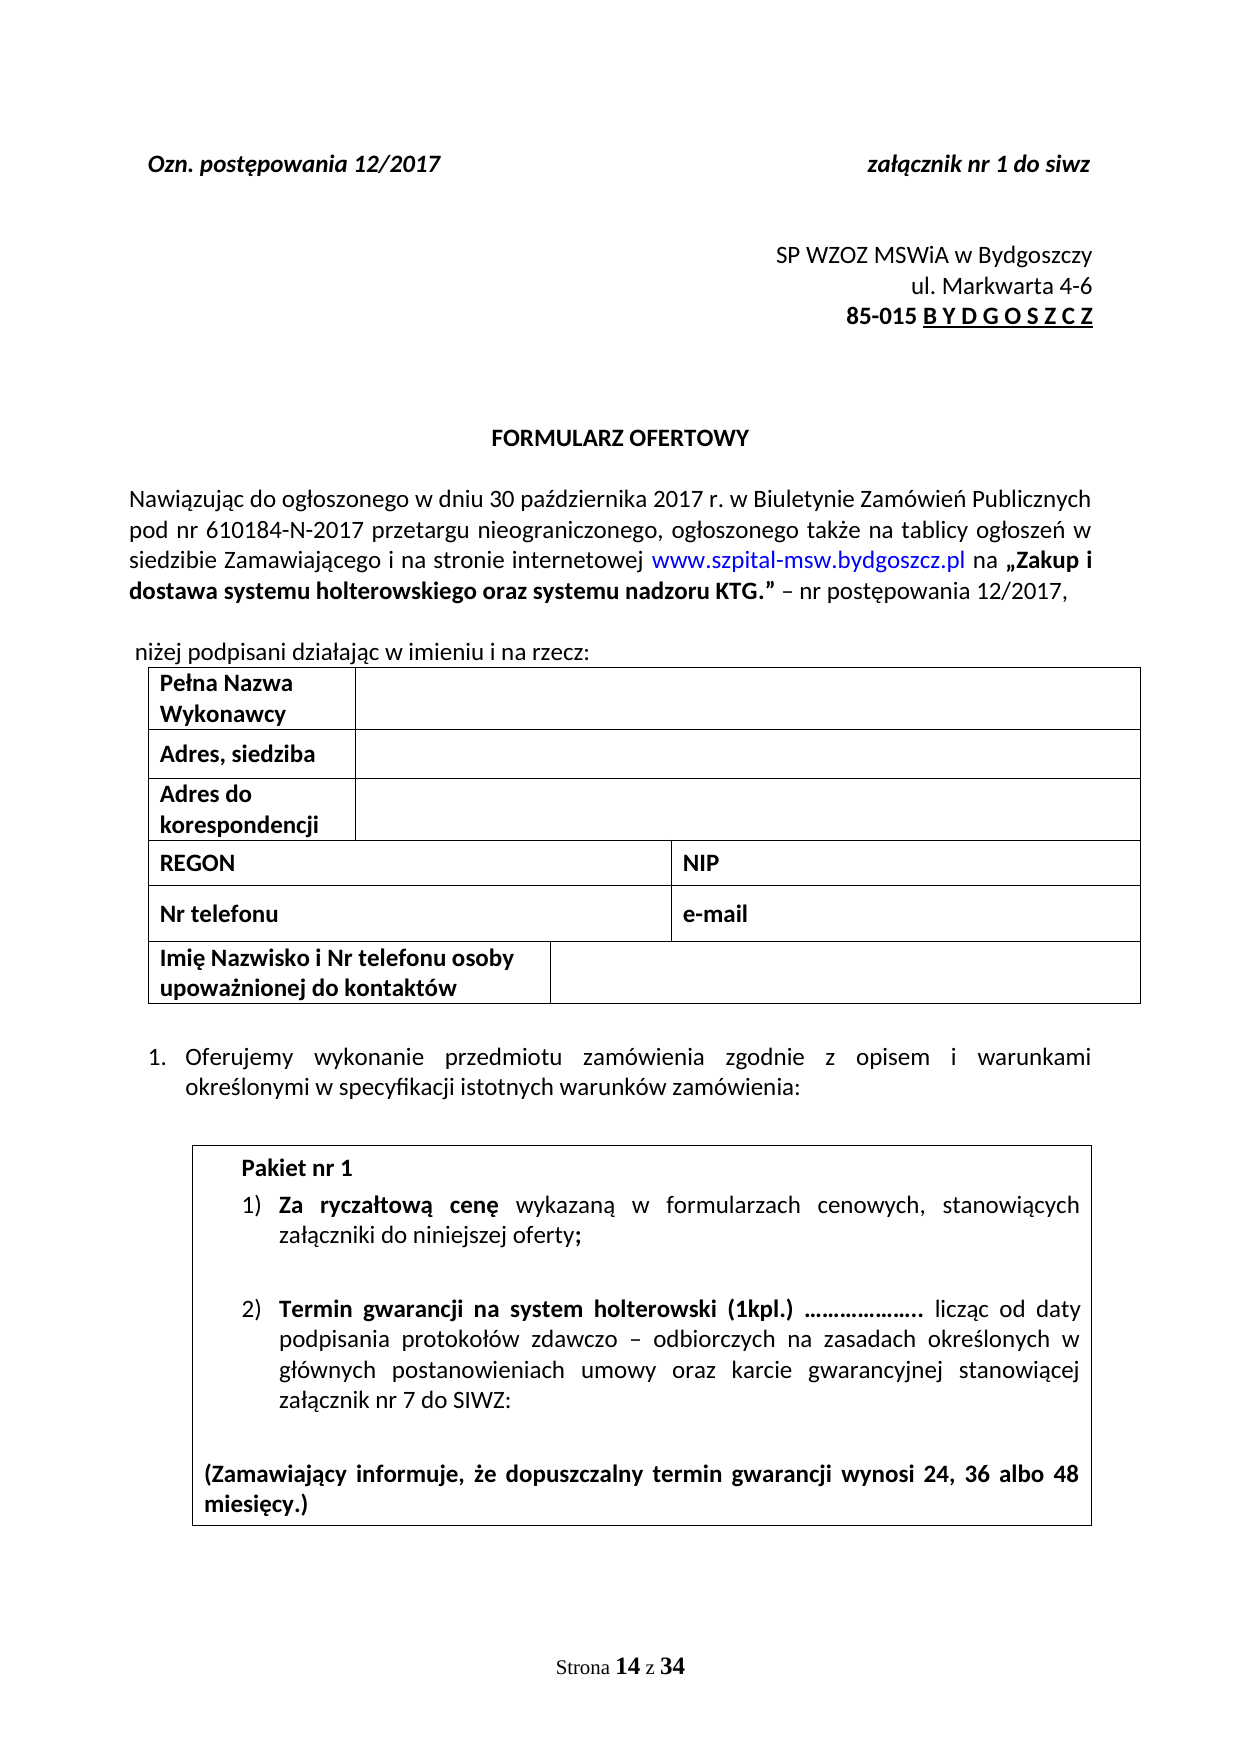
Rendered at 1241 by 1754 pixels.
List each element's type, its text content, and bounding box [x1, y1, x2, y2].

text niżej podpisani działając w imieniu i na rzecz: [129, 636, 1092, 667]
text FORMULARZ OFERTOWY [148, 422, 1092, 453]
table_cell [356, 779, 1140, 840]
text Nawiązując do ogłoszonego w dniu 30 października 2017 r. w Biuletynie Zamówień Publicznych pod nr 610184-N-2017 przetargu nieograniczonego, ogłoszonego także na tablicy ogłoszeń w siedzibie Zamawiającego i na stronie internetowej www.szpital-msw.bydgoszcz.pl na „Zakup i dostawa systemu holterowskiego oraz systemu nadzoru KTG.” – nr postępowania 12/2017, [129, 483, 1092, 606]
table_cell Imię Nazwisko i Nr telefonu osoby upoważnionej do kontaktów [149, 942, 550, 1003]
table_cell Nr telefonu [149, 886, 671, 941]
table_cell Adres, siedziba [149, 730, 355, 778]
list Oferujemy wykonanie przedmiotu zamówienia zgodnie z opisem i warunkami określonymi w specyfikacji istotnych warunków zamówienia: [148, 1041, 1092, 1102]
text ul. Markwarta 4-6 [148, 270, 1092, 300]
text SP WZOZ MSWiA w Bydgoszczy [148, 239, 1092, 270]
table_cell e-mail [672, 886, 1140, 941]
table_cell REGON [149, 841, 671, 885]
table_cell NIP [672, 841, 1140, 885]
table_header Pełna Nazwa Wykonawcy [149, 668, 355, 729]
table_header Pakiet nr 1 Za ryczałtową cenę wykazaną w formularzach cenowych, stanowiących załączniki do niniejszej oferty; Termin gwarancji na system holterowski (1kpl.) ……………….. licząc od daty podpisania protokołów zdawczo – odbiorczych na zasadach określonych w głównych postanowieniach umowy oraz karcie gwarancyjnej stanowiącej załącznik nr 7 do SIWZ: (Zamawiający informuje, że dopuszczalny termin gwarancji wynosi 24, 36 albo 48 miesięcy.) [193, 1146, 1091, 1525]
table_cell Adres do korespondencji [149, 779, 355, 840]
subtitle Ozn. postępowania 12/2017 załącznik nr 1 do siwz [148, 148, 1092, 178]
table_cell [356, 730, 1140, 778]
table_cell [551, 942, 1140, 1003]
text 85-015 B Y D G O S Z C Z [148, 300, 1092, 331]
table_header [356, 668, 1140, 729]
